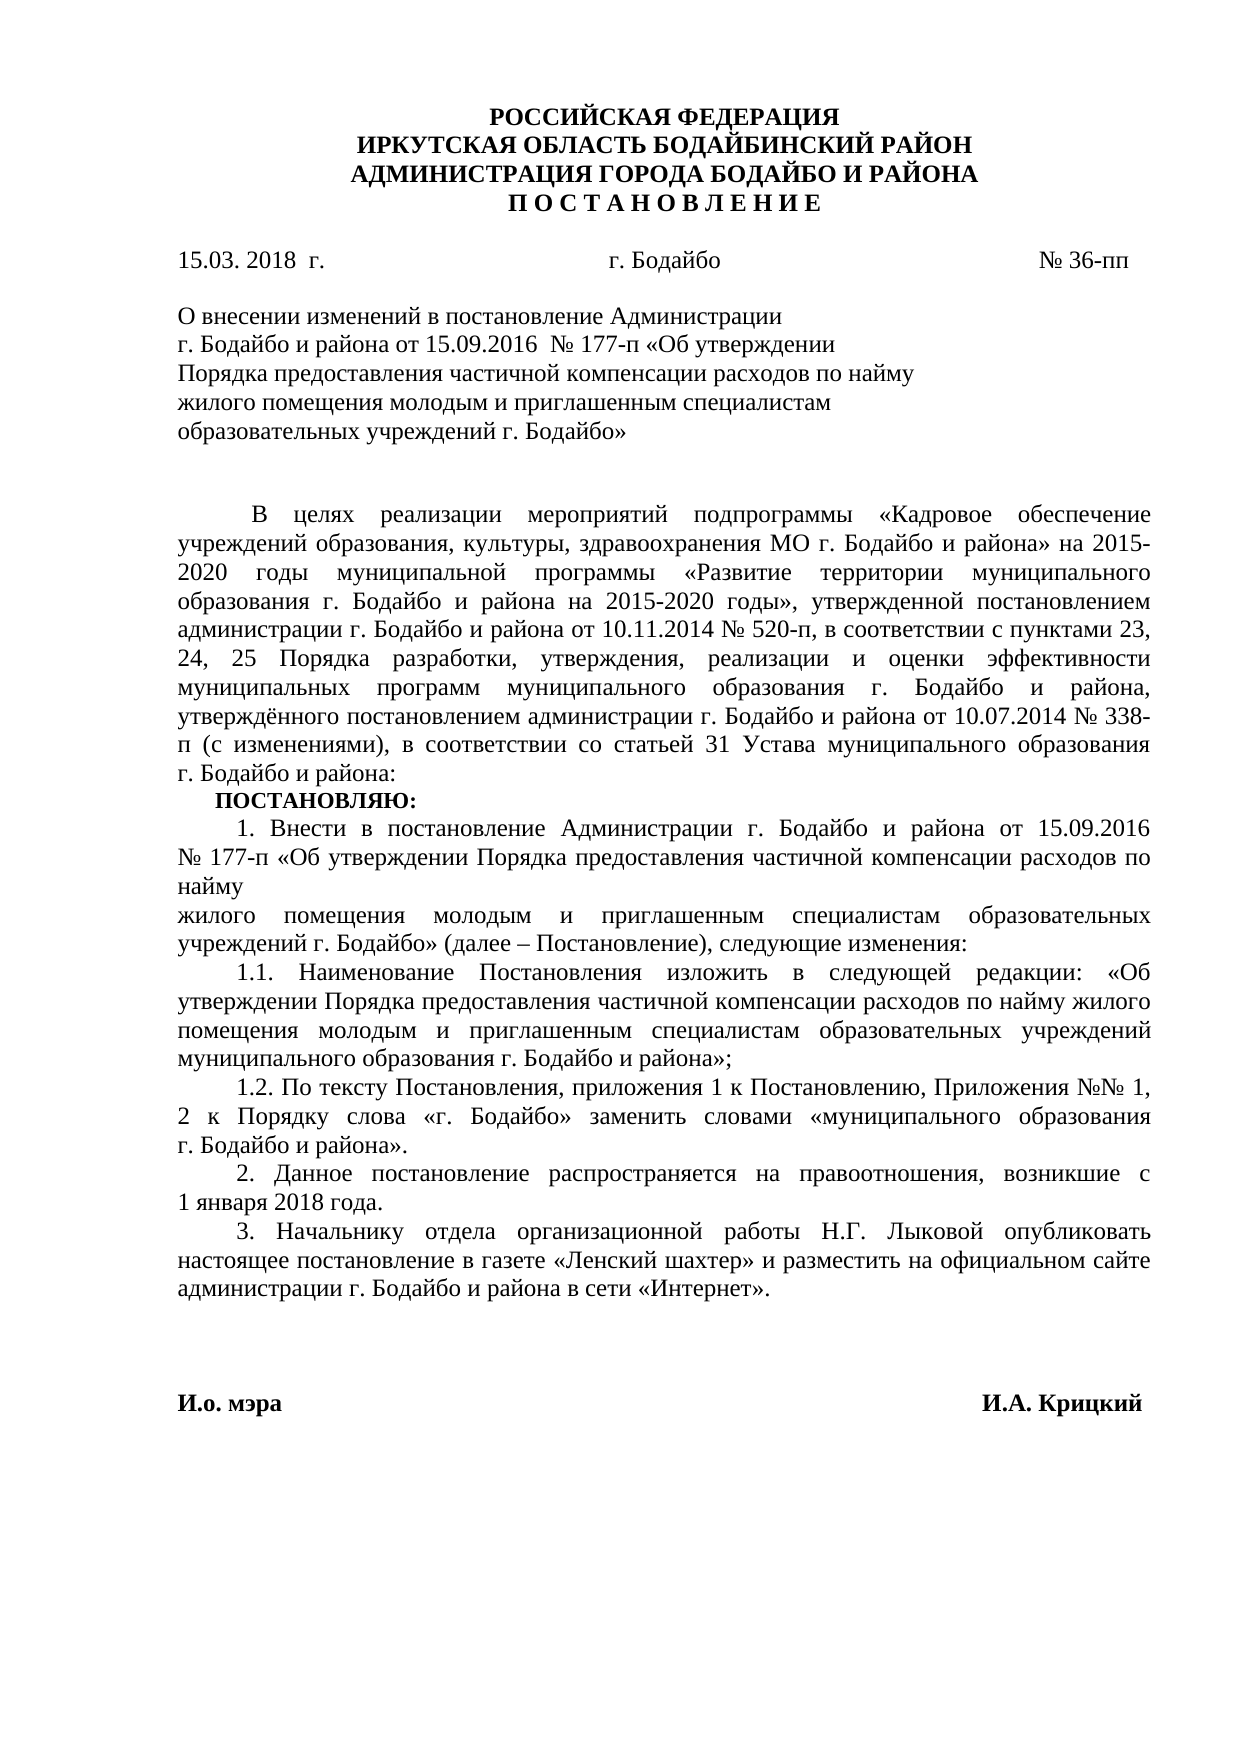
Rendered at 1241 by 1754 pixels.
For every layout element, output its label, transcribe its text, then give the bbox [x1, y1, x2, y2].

text 1. Внести в постановление Администрации г. Бодайбо и района от 15.09.2016 № 177-п «Об утверждении Порядка предоставления частичной компенсации расходов по найму [177, 813, 1152, 900]
text 1.1. Наименование Постановления изложить в следующей редакции: «Об утверждении Порядка предоставления частичной компенсации расходов по найму жилого помещения молодым и приглашенным специалистам образовательных учреждений муниципального образования г. Бодайбо и района»; [177, 957, 1152, 1072]
text жилого помещения молодым и приглашенным специалистам [177, 387, 1152, 416]
text 3. Начальнику отдела организационной работы Н.Г. Лыковой опубликовать настоящее постановление в газете «Ленский шахтер» и разместить на официальном сайте администрации г. Бодайбо и района в сети «Интернет». [177, 1216, 1152, 1302]
text образовательных учреждений г. Бодайбо» [177, 416, 1152, 444]
text 2. Данное постановление распространяется на правоотношения, возникшие с 1 января 2018 года. [177, 1158, 1152, 1216]
text 1.2. По тексту Постановления, приложения 1 к Постановлению, Приложения №№ 1, 2 к Порядку слова «г. Бодайбо» заменить словами «муниципального образования г. Бодайбо и района». [177, 1072, 1152, 1158]
text РОССИЙСКАЯ ФЕДЕРАЦИЯ [177, 102, 1152, 131]
text П О С Т А Н О В Л Е Н И Е [177, 188, 1152, 217]
text жилого помещения молодым и приглашенным специалистам образовательных учреждений г. Бодайбо» (далее – Постановление), следующие изменения: [177, 900, 1152, 957]
text ИРКУТСКАЯ ОБЛАСТЬ БОДАЙБИНСКИЙ РАЙОН [177, 131, 1152, 159]
text АДМИНИСТРАЦИЯ ГОРОДА БОДАЙБО И РАЙОНА [177, 159, 1152, 188]
text ПОСТАНОВЛЯЮ: [177, 787, 1152, 813]
text О внесении изменений в постановление Администрации [177, 301, 1152, 329]
text И.о. мэра И.А. Крицкий [177, 1388, 1152, 1417]
text В целях реализации мероприятий подпрограммы «Кадровое обеспечение учреждений образования, культуры, здравоохранения МО г. Бодайбо и района» на 2015-2020 годы муниципальной программы «Развитие территории муниципального образования г. Бодайбо и района на 2015-2020 годы», утвержденной постановлением администрации г. Бодайбо и района от 10.11.2014 № 520-п, в соответствии с пунктами 23, 24, 25 Порядка разработки, утверждения, реализации и оценки эффективности муниципальных программ муниципального образования г. Бодайбо и района, утверждённого постановлением администрации г. Бодайбо и района от 10.07.2014 № 338-п (с изменениями), в соответствии со статьей 31 Устава муниципального образования г. Бодайбо и района: [177, 499, 1152, 787]
text Порядка предоставления частичной компенсации расходов по найму [177, 358, 1152, 387]
text г. Бодайбо и района от 15.09.2016 № 177-п «Об утверждении [177, 329, 1152, 358]
text 15.03. 2018 г. г. Бодайбо № 36-пп [177, 246, 1152, 274]
